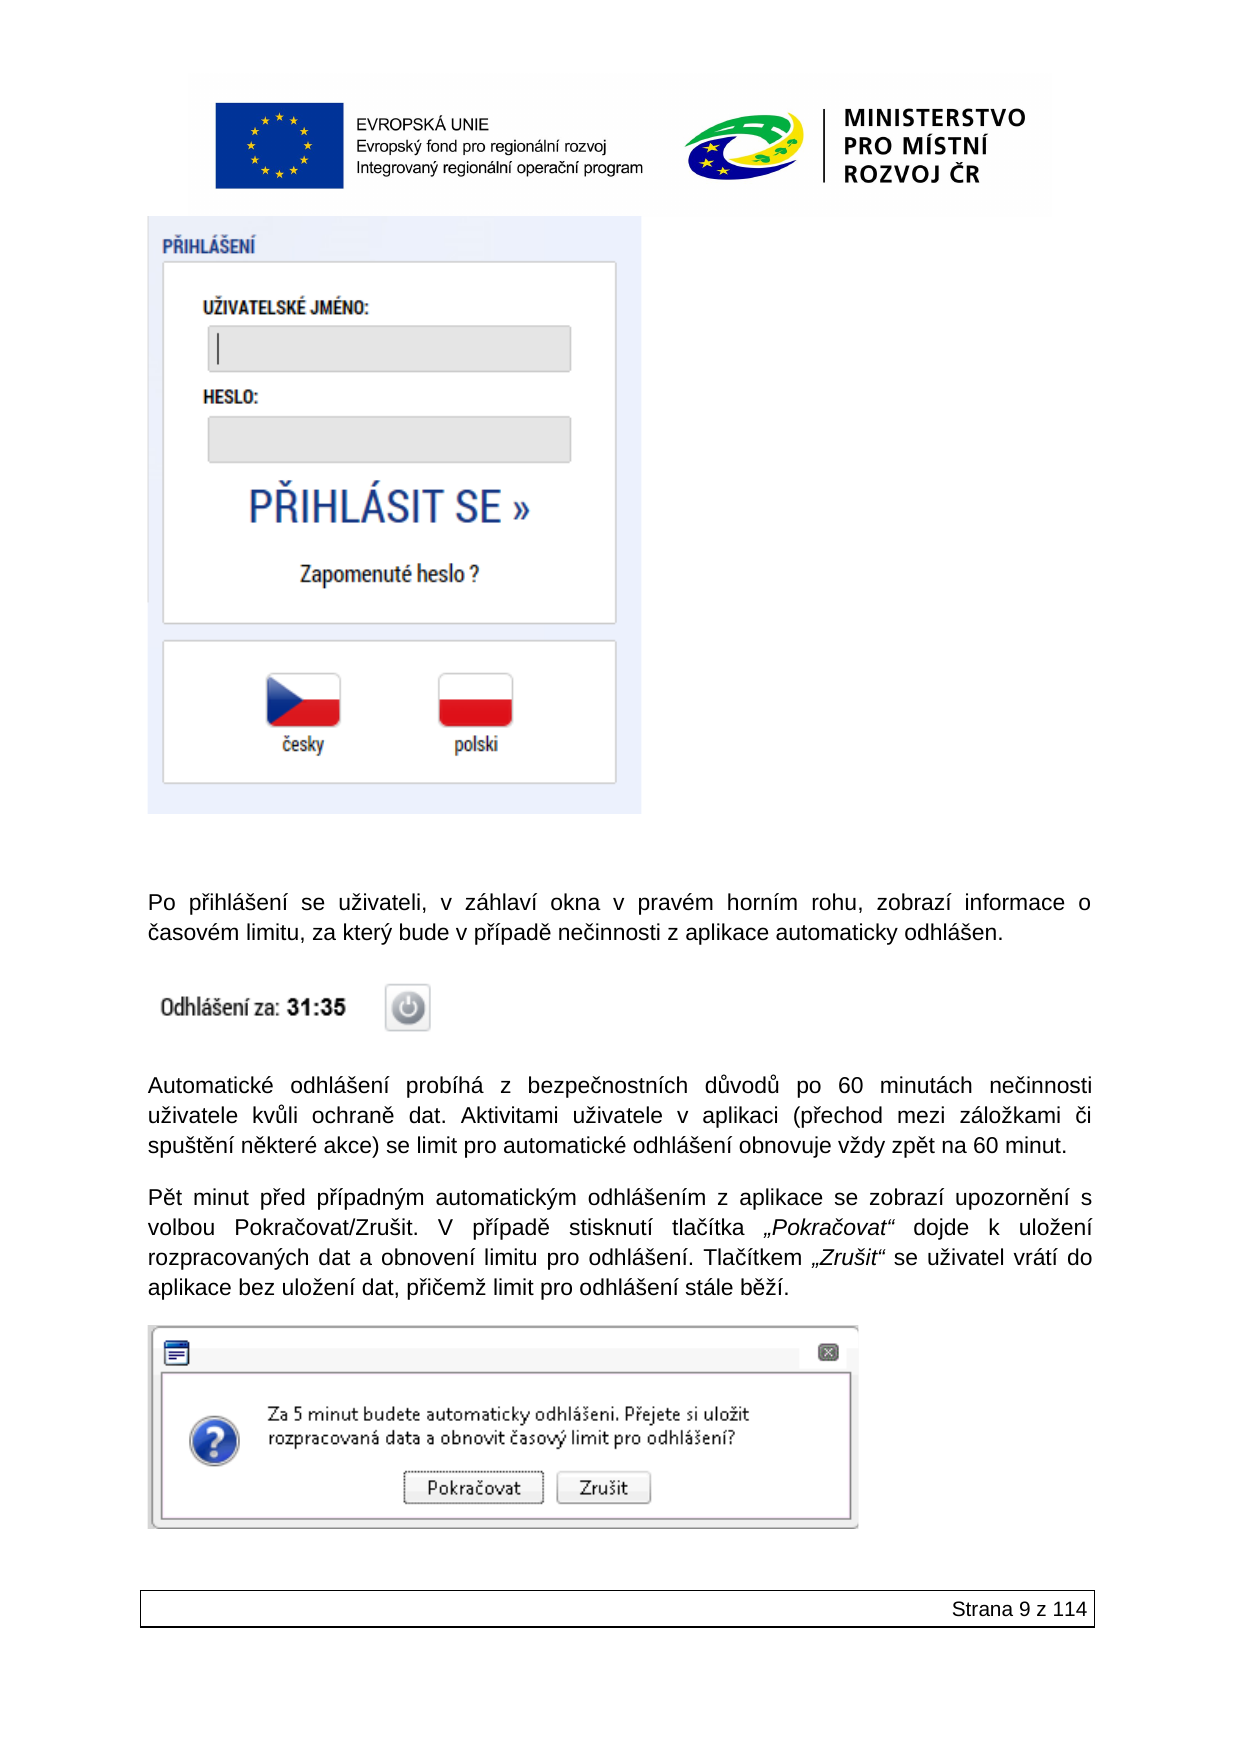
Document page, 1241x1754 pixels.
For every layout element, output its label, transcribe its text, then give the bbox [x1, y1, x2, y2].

text Po přihlášení se uživateli, v záhlaví okna v pravém horním rohu, zobrazí informace o časovém limitu, za který bude v případě nečinnosti z aplikace automaticky odhlášen. [148, 889, 1093, 946]
text Automatické odhlášení probíhá z bezpečnostních důvodů po 60 minutách nečinnosti uživatele kvůli ochraně dat. Aktivitami uživatele v aplikaci (přechod mezi záložkami či spuštění některé akce) se limit pro automatické odhlášení obnovuje vždy zpět na 60 minut. [148, 1072, 1093, 1159]
text Pět minut před případným automatickým odhlášením z aplikace se zobrazí upozornění s volbou Pokračovat/Zrušit. V případě stisknutí tlačítka „Pokračovat“ dojde k uložení rozpracovaných dat a obnovení limitu pro odhlášení. Tlačítkem „Zrušit“ se uživatel vrátí do aplikace bez uložení dat, přičemž limit pro odhlášení stále běží. [148, 1183, 1093, 1301]
picture [147, 73, 1053, 814]
